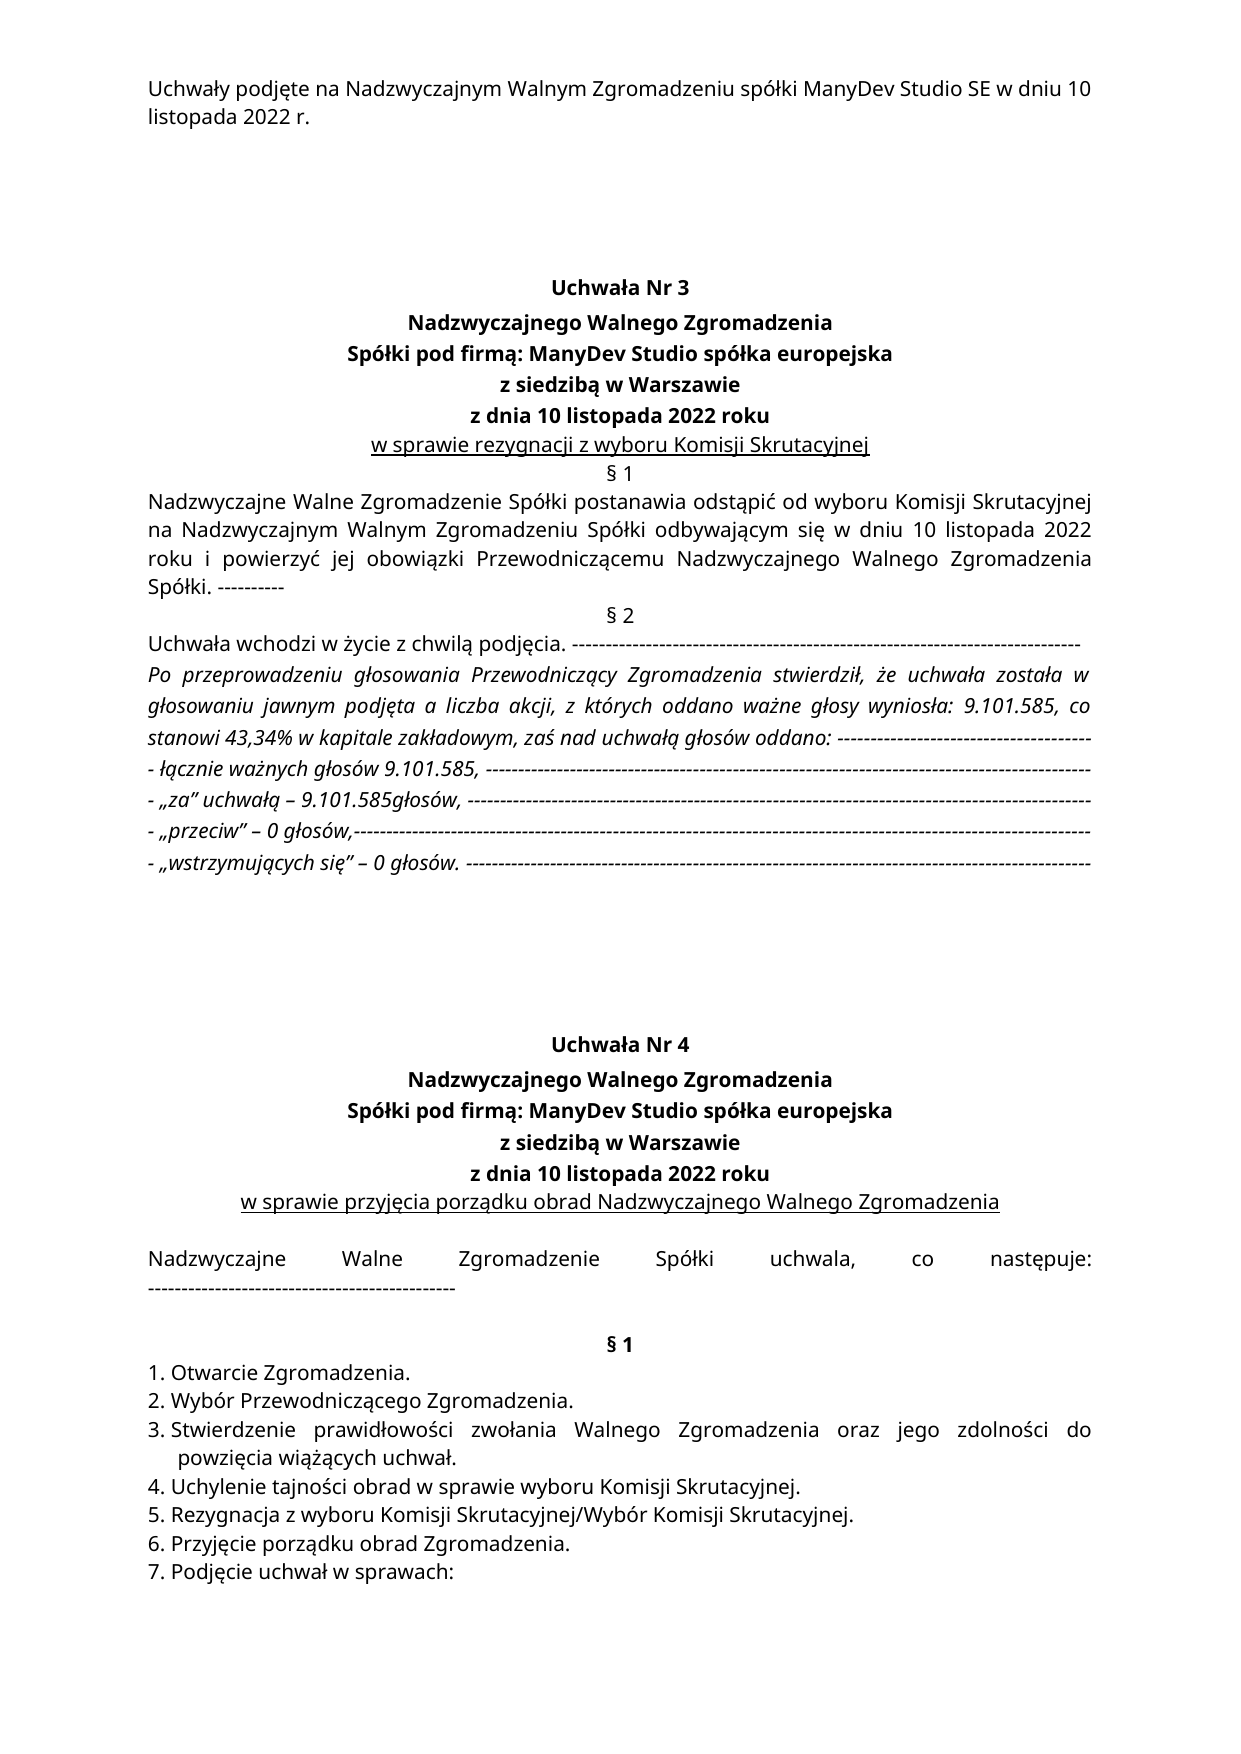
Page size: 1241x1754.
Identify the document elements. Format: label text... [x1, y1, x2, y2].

text Nadzwyczajnego Walnego Zgromadzenia [148, 1062, 1093, 1094]
list Wybór Przewodniczącego Zgromadzenia. [148, 1387, 1093, 1415]
text w sprawie przyjęcia porządku obrad Nadzwyczajnego Walnego Zgromadzenia [148, 1187, 1093, 1216]
text Uchwała Nr 4 [148, 1030, 1093, 1058]
list Przyjęcie porządku obrad Zgromadzenia. [148, 1529, 1093, 1557]
list Podjęcie uchwał w sprawach: [148, 1557, 1093, 1586]
text § 2 [148, 601, 1093, 629]
text Spółki pod firmą: ManyDev Studio spółka europejska [148, 336, 1093, 368]
text Nadzwyczajne Walne Zgromadzenie Spółki uchwala, co następuje: ---------------------------------------------- [148, 1244, 1093, 1301]
text w sprawie rezygnacji z wyboru Komisji Skrutacyjnej [148, 430, 1093, 459]
text z siedzibą w Warszawie [148, 1125, 1093, 1156]
text Nadzwyczajne Walne Zgromadzenie Spółki postanawia odstąpić od wyboru Komisji Skrutacyjnej na Nadzwyczajnym Walnym Zgromadzeniu Spółki odbywającym się w dniu 10 listopada 2022 roku i powierzyć jej obowiązki Przewodniczącemu Nadzwyczajnego Walnego Zgromadzenia Spółki. ---------- [148, 487, 1093, 601]
list Stwierdzenie prawidłowości zwołania Walnego Zgromadzenia oraz jego zdolności do powzięcia wiążących uchwał. [148, 1415, 1093, 1472]
text § 1 [148, 1330, 1093, 1358]
text Po przeprowadzeniu głosowania Przewodniczący Zgromadzenia stwierdził, że uchwała została w głosowaniu jawnym podjęta a liczba akcji, z których oddano ważne głosy wyniosła: 9.101.585, co stanowi 43,34% w kapitale zakładowym, zaś nad uchwałą głosów oddano: [148, 658, 1093, 751]
text Spółki pod firmą: ManyDev Studio spółka europejska [148, 1094, 1093, 1125]
text Uchwała wchodzi w życie z chwilą podjęcia. ---------------------------------------------------------------------------- [148, 629, 1093, 658]
text Nadzwyczajnego Walnego Zgromadzenia [148, 305, 1093, 336]
text z dnia 10 listopada 2022 roku [148, 399, 1093, 430]
list Uchylenie tajności obrad w sprawie wyboru Komisji Skrutacyjnej. [148, 1472, 1093, 1500]
text Uchwała Nr 3 [148, 273, 1093, 301]
list Otwarcie Zgromadzenia. [148, 1358, 1093, 1387]
text z dnia 10 listopada 2022 roku [148, 1156, 1093, 1187]
list Rezygnacja z wyboru Komisji Skrutacyjnej/Wybór Komisji Skrutacyjnej. [148, 1500, 1093, 1529]
text z siedzibą w Warszawie [148, 368, 1093, 399]
text § 1 [148, 459, 1093, 487]
text - łącznie ważnych głosów 9.101.585, - „za” uchwałą – 9.101.585głosów, - „przeciw” – 0 głosów, - „wstrzymujących się” – 0 głosów. [148, 751, 1093, 876]
